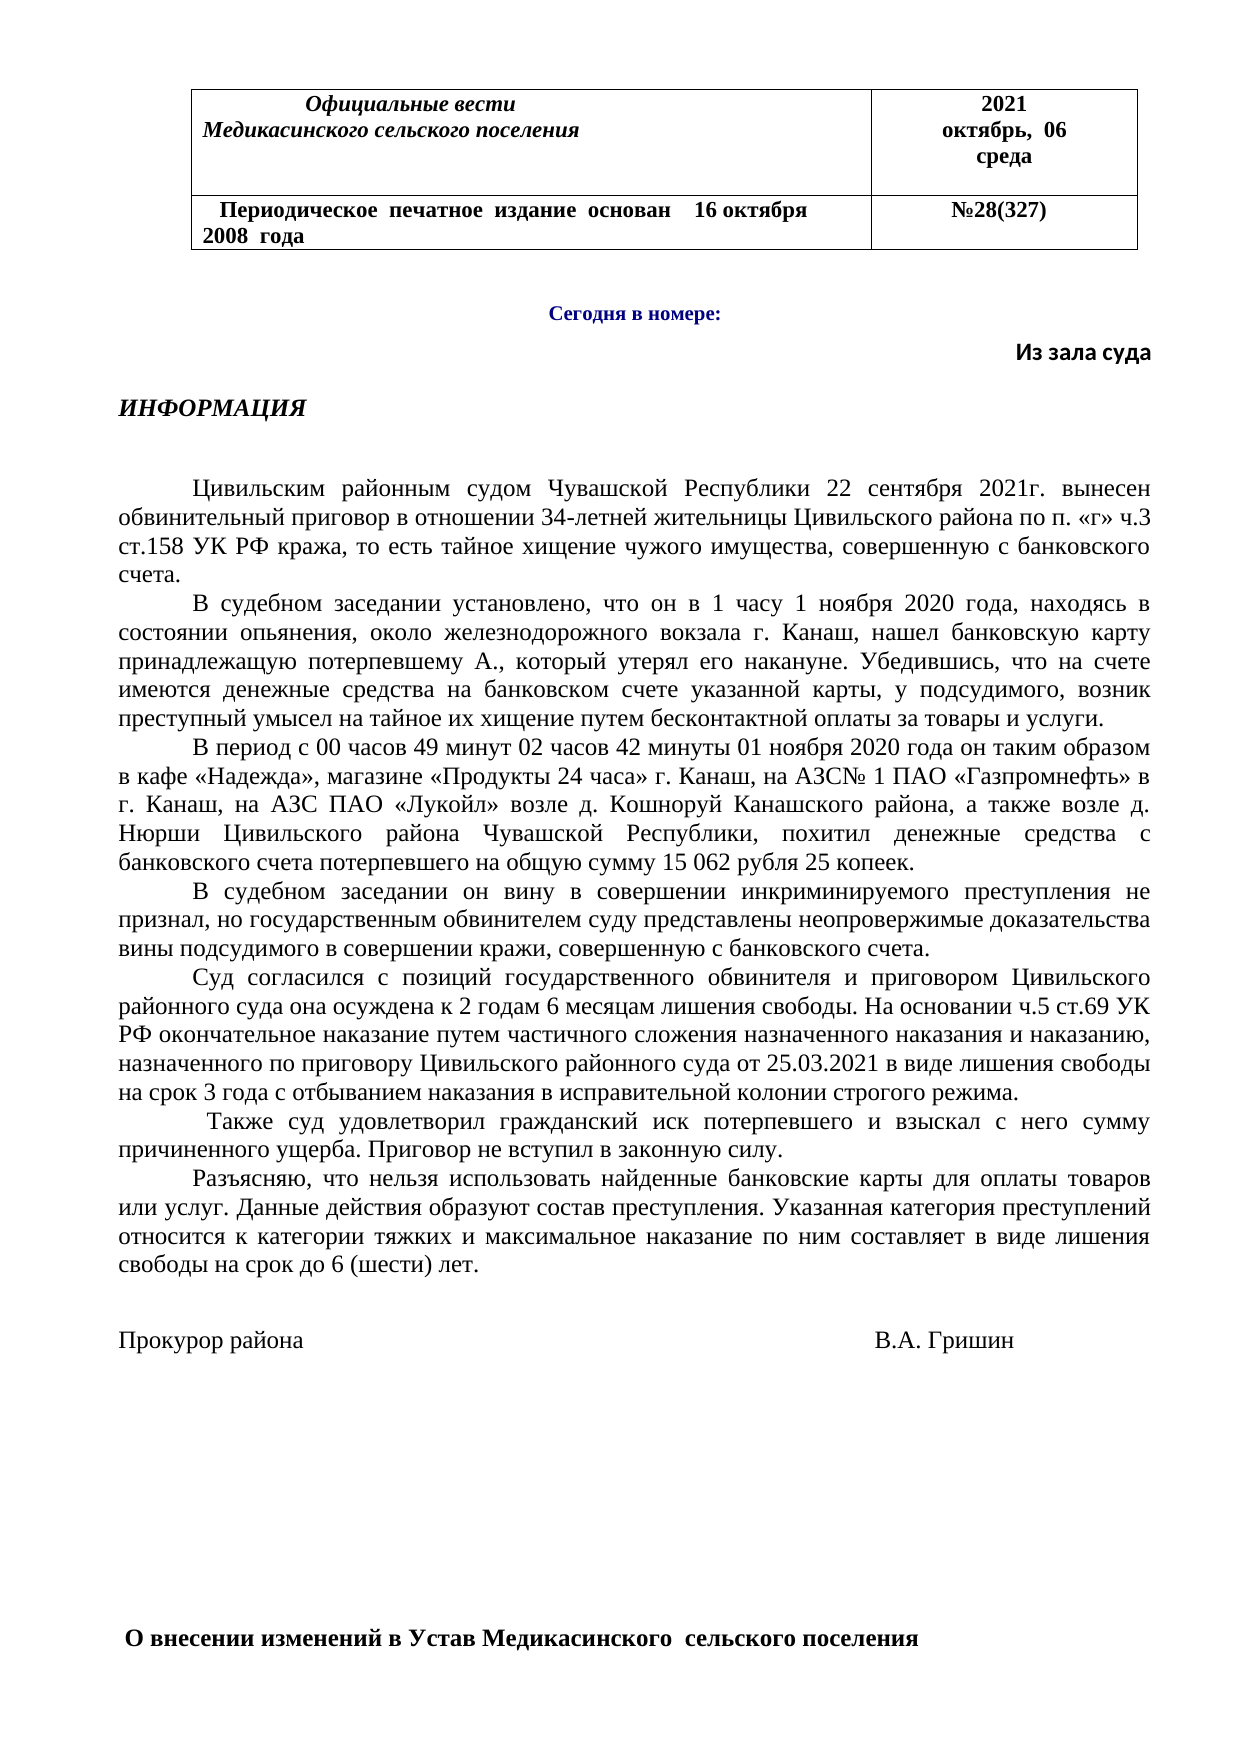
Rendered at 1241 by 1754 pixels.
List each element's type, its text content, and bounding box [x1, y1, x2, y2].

text В период с 00 часов 49 минут 02 часов 42 минуты 01 ноября 2020 года он таким образом в кафе «Надежда», магазине «Продукты 24 часа» г. Канаш, на АЗС№ 1 ПАО «Газпромнефть» в г. Канаш, на АЗС ПАО «Лукойл» возле д. Кошноруй Канашского района, а также возле д. Нюрши Цивильского района Чувашской Республики, похитил денежные средства с банковского счета потерпевшего на общую сумму 15 062 рубля 25 копеек. [118, 732, 1152, 876]
text Из зала суда [118, 336, 1152, 367]
text О внесении изменений в Устав Медикасинского сельского поселения [118, 1623, 1152, 1651]
text Цивильским районным судом Чувашской Республики 22 сентября 2021г. вынесен обвинительный приговор в отношении 34-летней жительницы Цивильского района по п. «г» ч.3 ст.158 УК РФ кража, то есть тайное хищение чужого имущества, совершенную с банковского счета. [118, 473, 1152, 588]
text Суд согласился с позиций государственного обвинителя и приговором Цивильского районного суда она осуждена к 2 годам 6 месяцам лишения свободы. На основании ч.5 ст.69 УК РФ окончательное наказание путем частичного сложения назначенного наказания и наказанию, назначенного по приговору Цивильского районного суда от 25.03.2021 в виде лишения свободы на срок 3 года с отбыванием наказания в исправительной колонии строгого режима. [118, 962, 1152, 1106]
text В судебном заседании он вину в совершении инкриминируемого преступления не признал, но государственным обвинителем суду представлены неопровержимые доказательства вины подсудимого в совершении кражи, совершенную с банковского счета. [118, 876, 1152, 962]
subtitle ИНФОРМАЦИЯ [118, 396, 1152, 421]
table_cell Периодическое печатное издание основан 16 октября 2008 года [192, 196, 871, 249]
text Также суд удовлетворил гражданский иск потерпевшего и взыскал с него сумму причиненного ущерба. Приговор не вступил в законную силу. [118, 1106, 1152, 1163]
table_header Официальные вести Медикасинского сельского поселения [192, 90, 871, 195]
text Разъясняю, что нельзя использовать найденные банковские карты для оплаты товаров или услуг. Данные действия образуют состав преступления. Указанная категория преступлений относится к категории тяжких и максимальное наказание по ним составляет в виде лишения свободы на срок до 6 (шести) лет. [118, 1163, 1152, 1278]
text В судебном заседании установлено, что он в 1 часу 1 ноября 2020 года, находясь в состоянии опьянения, около железнодорожного вокзала г. Канаш, нашел банковскую карту принадлежащую потерпевшему А., который утерял его накануне. Убедившись, что на счете имеются денежные средства на банковском счете указанной карты, у подсудимого, возник преступный умысел на тайное их хищение путем бесконтактной оплаты за товары и услуги. [118, 588, 1152, 732]
table_cell №28(327) [872, 196, 1137, 249]
text Прокурор района В.А. Гришин [118, 1328, 1152, 1353]
table_header 2021 октябрь, 06 среда [872, 90, 1137, 195]
subtitle Сегодня в номере: [118, 301, 1152, 325]
